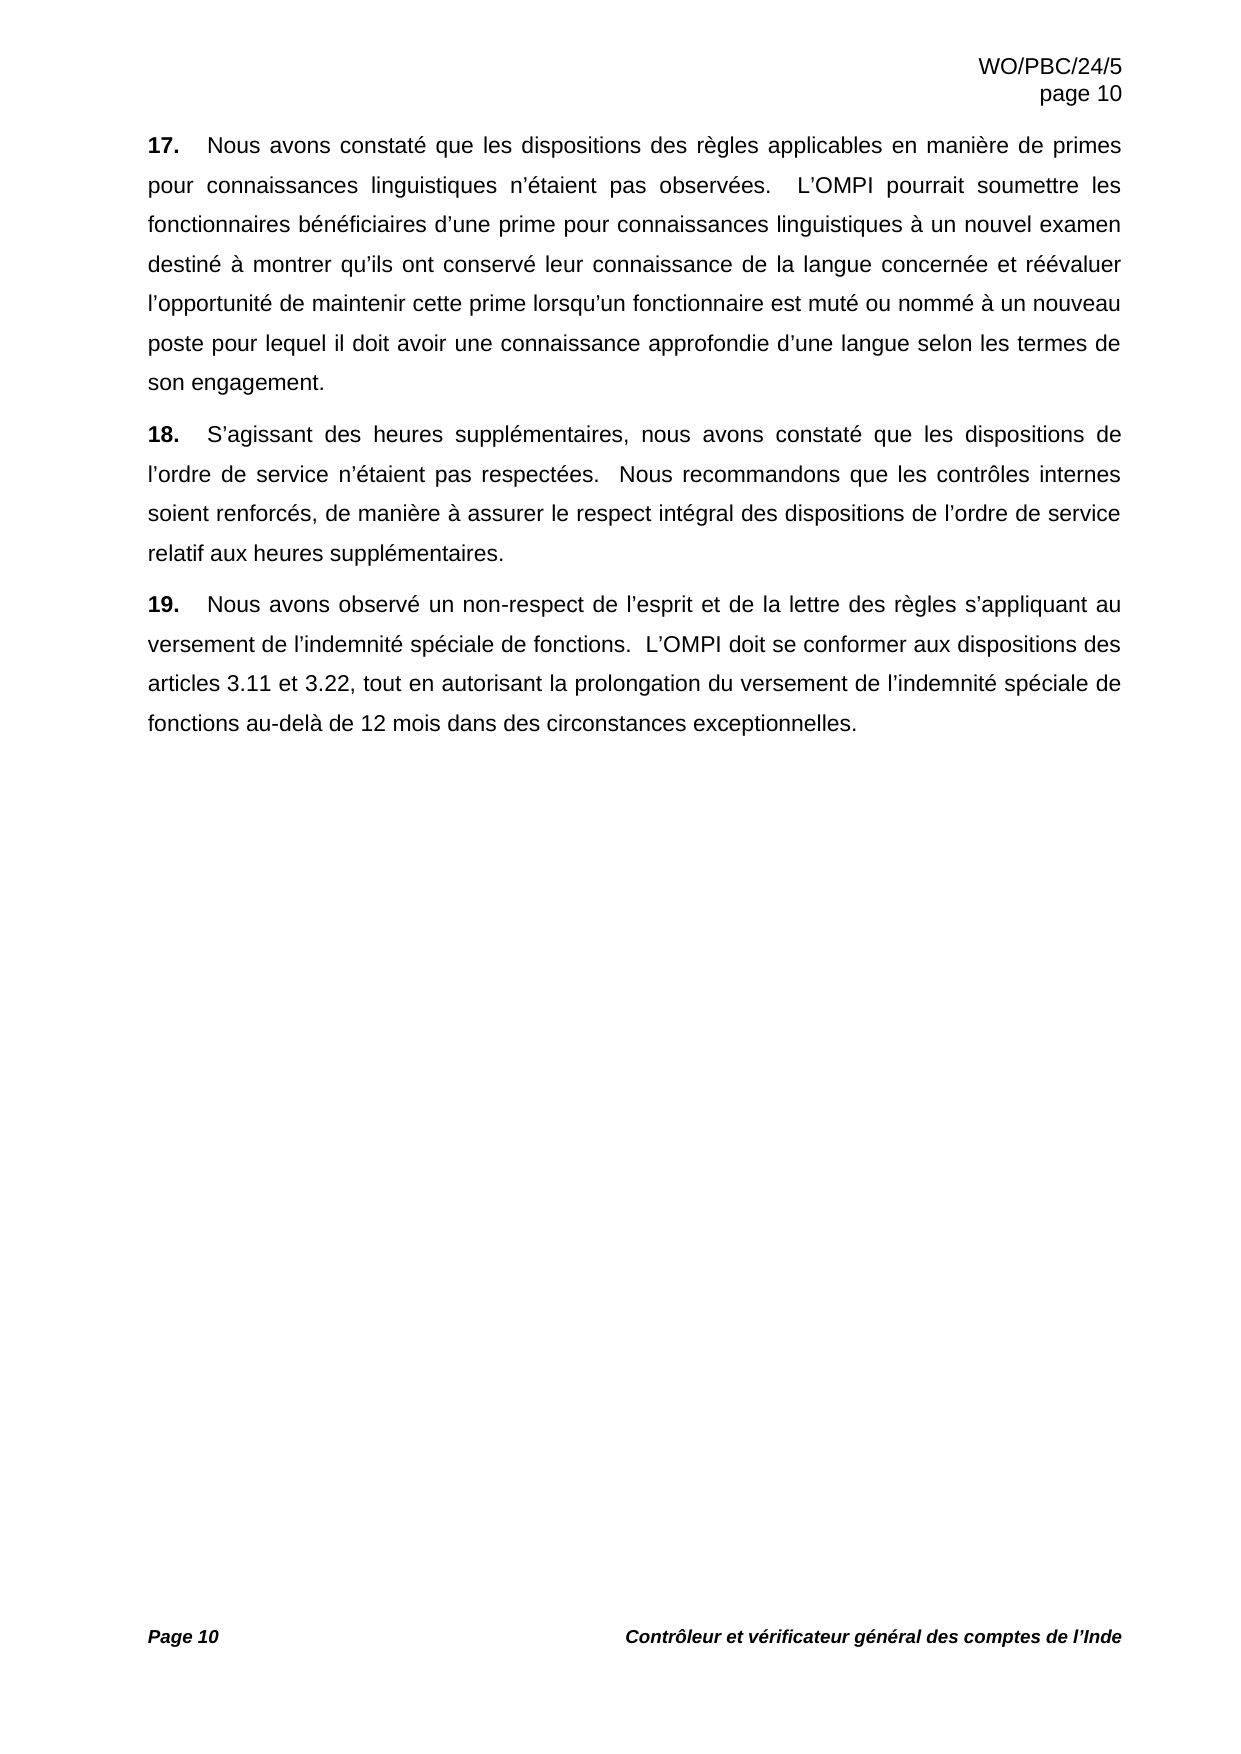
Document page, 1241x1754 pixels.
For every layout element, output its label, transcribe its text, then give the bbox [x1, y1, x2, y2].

text Nous avons constaté que les dispositions des règles applicables en manière de primes pour connaissances linguistiques n’étaient pas observées. L’OMPI pourrait soumettre les fonctionnaires bénéficiaires d’une prime pour connaissances linguistiques à un nouvel examen destiné à montrer qu’ils ont conservé leur connaissance de la langue concernée et réévaluer l’opportunité de maintenir cette prime lorsqu’un fonctionnaire est muté ou nommé à un nouveau poste pour lequel il doit avoir une connaissance approfondie d’une langue selon les termes de son engagement. [148, 132, 1122, 395]
text S’agissant des heures supplémentaires, nous avons constaté que les dispositions de l’ordre de service n’étaient pas respectées. Nous recommandons que les contrôles internes soient renforcés, de manière à assurer le respect intégral des dispositions de l’ordre de service relatif aux heures supplémentaires. [148, 421, 1122, 566]
text Nous avons observé un non-respect de l’esprit et de la lettre des règles s’appliquant au versement de l’indemnité spéciale de fonctions. L’OMPI doit se conformer aux dispositions des articles 3.11 et 3.22, tout en autorisant la prolongation du versement de l’indemnité spéciale de fonctions au-delà de 12 mois dans des circonstances exceptionnelles. [148, 591, 1122, 736]
